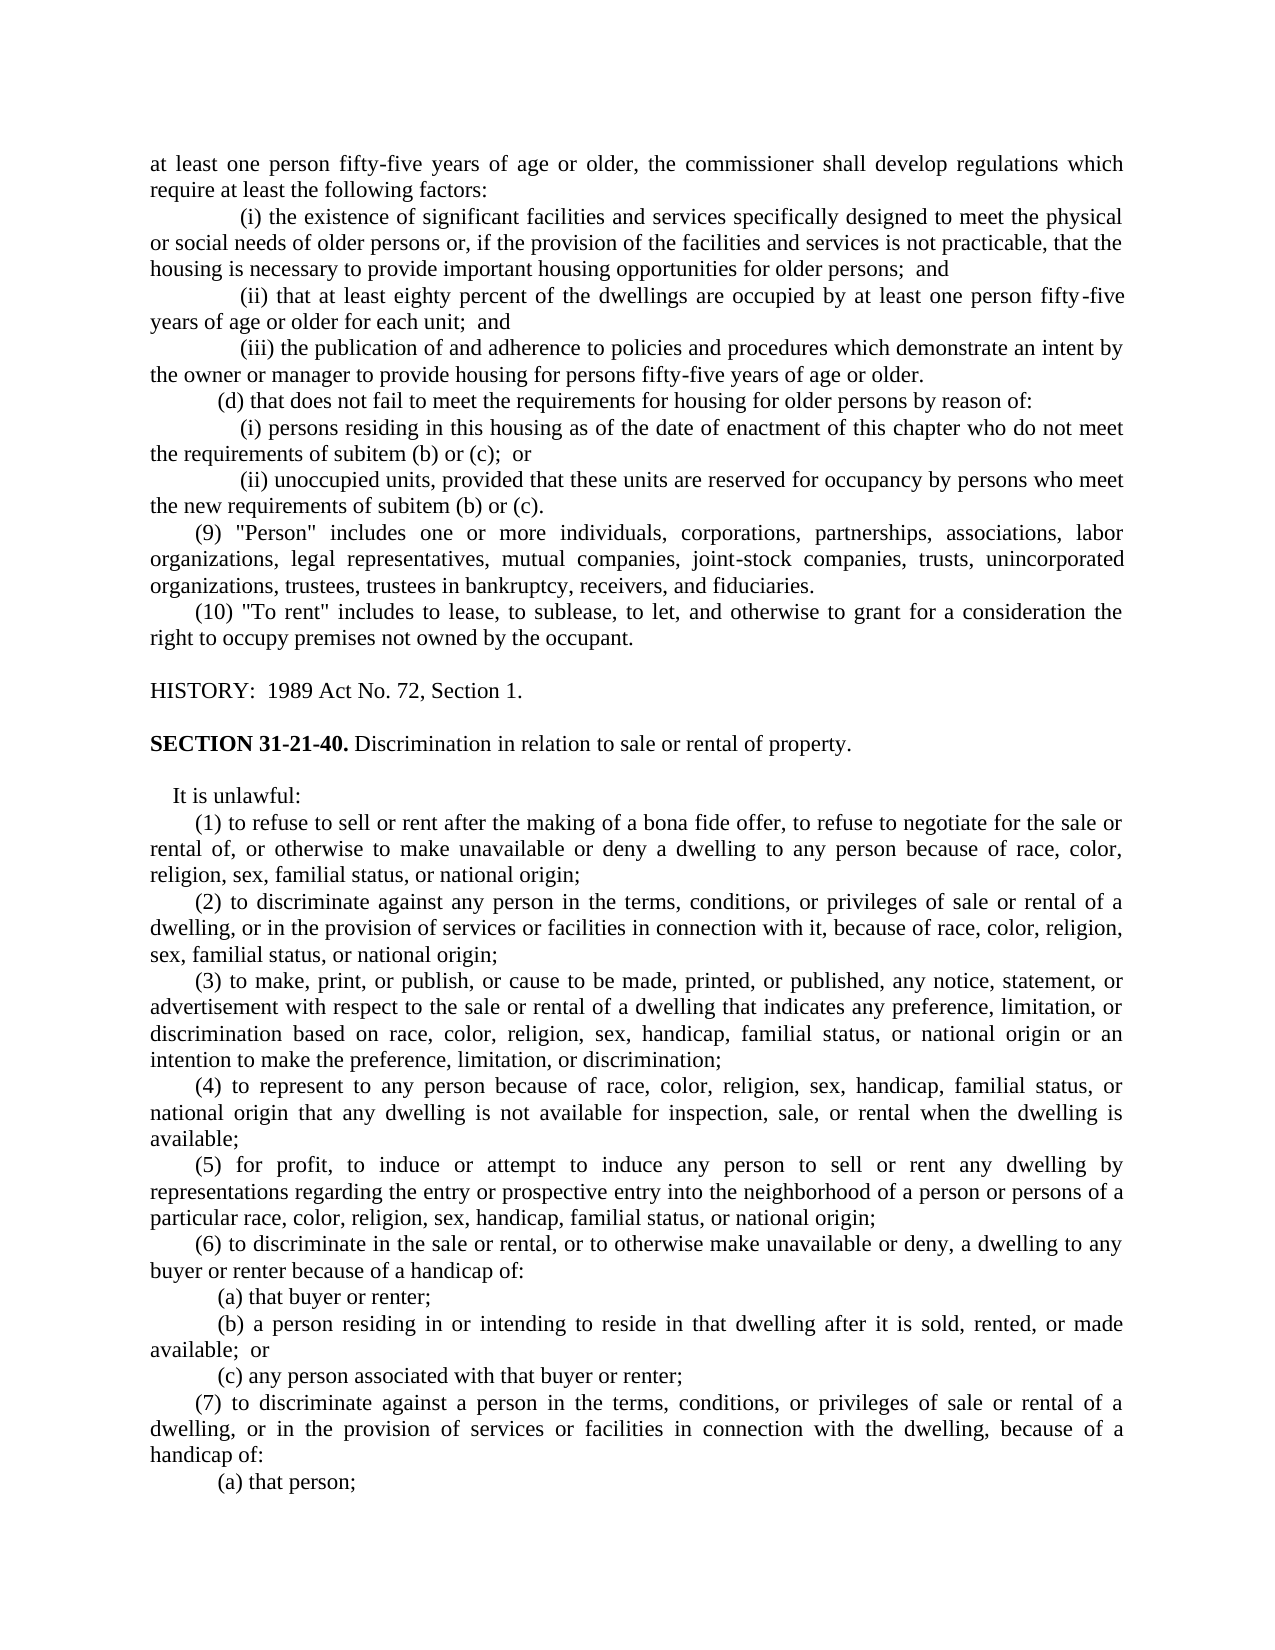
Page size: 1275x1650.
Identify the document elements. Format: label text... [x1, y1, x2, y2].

text (5) for profit, to induce or attempt to induce any person to sell or rent any dwelling by representations regarding the entry or prospective entry into the neighborhood of a person or persons of a particular race, color, religion, sex, handicap, familial status, or national origin; [150, 1151, 1125, 1231]
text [150, 150, 1125, 203]
text (6) to discriminate in the sale or rental, or to otherwise make unavailable or deny, a dwelling to any buyer or renter because of a handicap of: [150, 1231, 1125, 1283]
text (4) to represent to any person because of race, color, religion, sex, handicap, familial status, or national origin that any dwelling is not available for inspection, sale, or rental when the dwelling is available; [150, 1072, 1125, 1151]
text (b) a person residing in or intending to reside in that dwelling after it is sold, rented, or made available; or [150, 1309, 1125, 1362]
text (i) the existence of significant facilities and services specifically designed to meet the physical or social needs of older persons or, if the provision of the facilities and services is not practicable, that the housing is necessary to provide important housing opportunities for older persons; and [150, 203, 1125, 282]
text HISTORY: 1989 Act No. 72, Section 1. [150, 677, 1125, 703]
text SECTION 31-21-40. Discrimination in relation to sale or rental of property. [150, 730, 1125, 756]
text (1) to refuse to sell or rent after the making of a bona fide offer, to refuse to negotiate for the sale or rental of, or otherwise to make unavailable or deny a dwelling to any person because of race, color, religion, sex, familial status, or national origin; [150, 809, 1125, 888]
text (a) that buyer or renter; [150, 1283, 1125, 1309]
text (d) that does not fail to meet the requirements for housing for older persons by reason of: [150, 387, 1125, 413]
text (2) to discriminate against any person in the terms, conditions, or privileges of sale or rental of a dwelling, or in the provision of services or facilities in connection with it, because of race, color, religion, sex, familial status, or national origin; [150, 888, 1125, 967]
text (i) persons residing in this housing as of the date of enactment of this chapter who do not meet the requirements of subitem (b) or (c); or [150, 413, 1125, 466]
text (3) to make, print, or publish, or cause to be made, printed, or published, any notice, statement, or advertisement with respect to the sale or rental of a dwelling that indicates any preference, limitation, or discrimination based on race, color, religion, sex, handicap, familial status, or national origin or an intention to make the preference, limitation, or discrimination; [150, 967, 1125, 1072]
text (7) to discriminate against a person in the terms, conditions, or privileges of sale or rental of a dwelling, or in the provision of services or facilities in connection with the dwelling, because of a handicap of: [150, 1389, 1125, 1468]
text (10) "To rent" includes to lease, to sublease, to let, and otherwise to grant for a consideration the right to occupy premises not owned by the occupant. [150, 598, 1125, 651]
text (9) "Person" includes one or more individuals, corporations, partnerships, associations, labor organizations, legal representatives, mutual companies, joint-stock companies, trusts, unincorporated organizations, trustees, trustees in bankruptcy, receivers, and fiduciaries. [150, 519, 1125, 598]
text (iii) the publication of and adherence to policies and procedures which demonstrate an intent by the owner or manager to provide housing for persons fifty-five years of age or older. [150, 334, 1125, 387]
text (ii) that at least eighty percent of the dwellings are occupied by at least one person fifty-five years of age or older for each unit; and [150, 282, 1125, 334]
text (a) that person; [150, 1468, 1125, 1494]
text (ii) unoccupied units, provided that these units are reserved for occupancy by persons who meet the new requirements of subitem (b) or (c). [150, 466, 1125, 519]
text It is unlawful: [150, 782, 1125, 809]
text (c) any person associated with that buyer or renter; [150, 1362, 1125, 1389]
